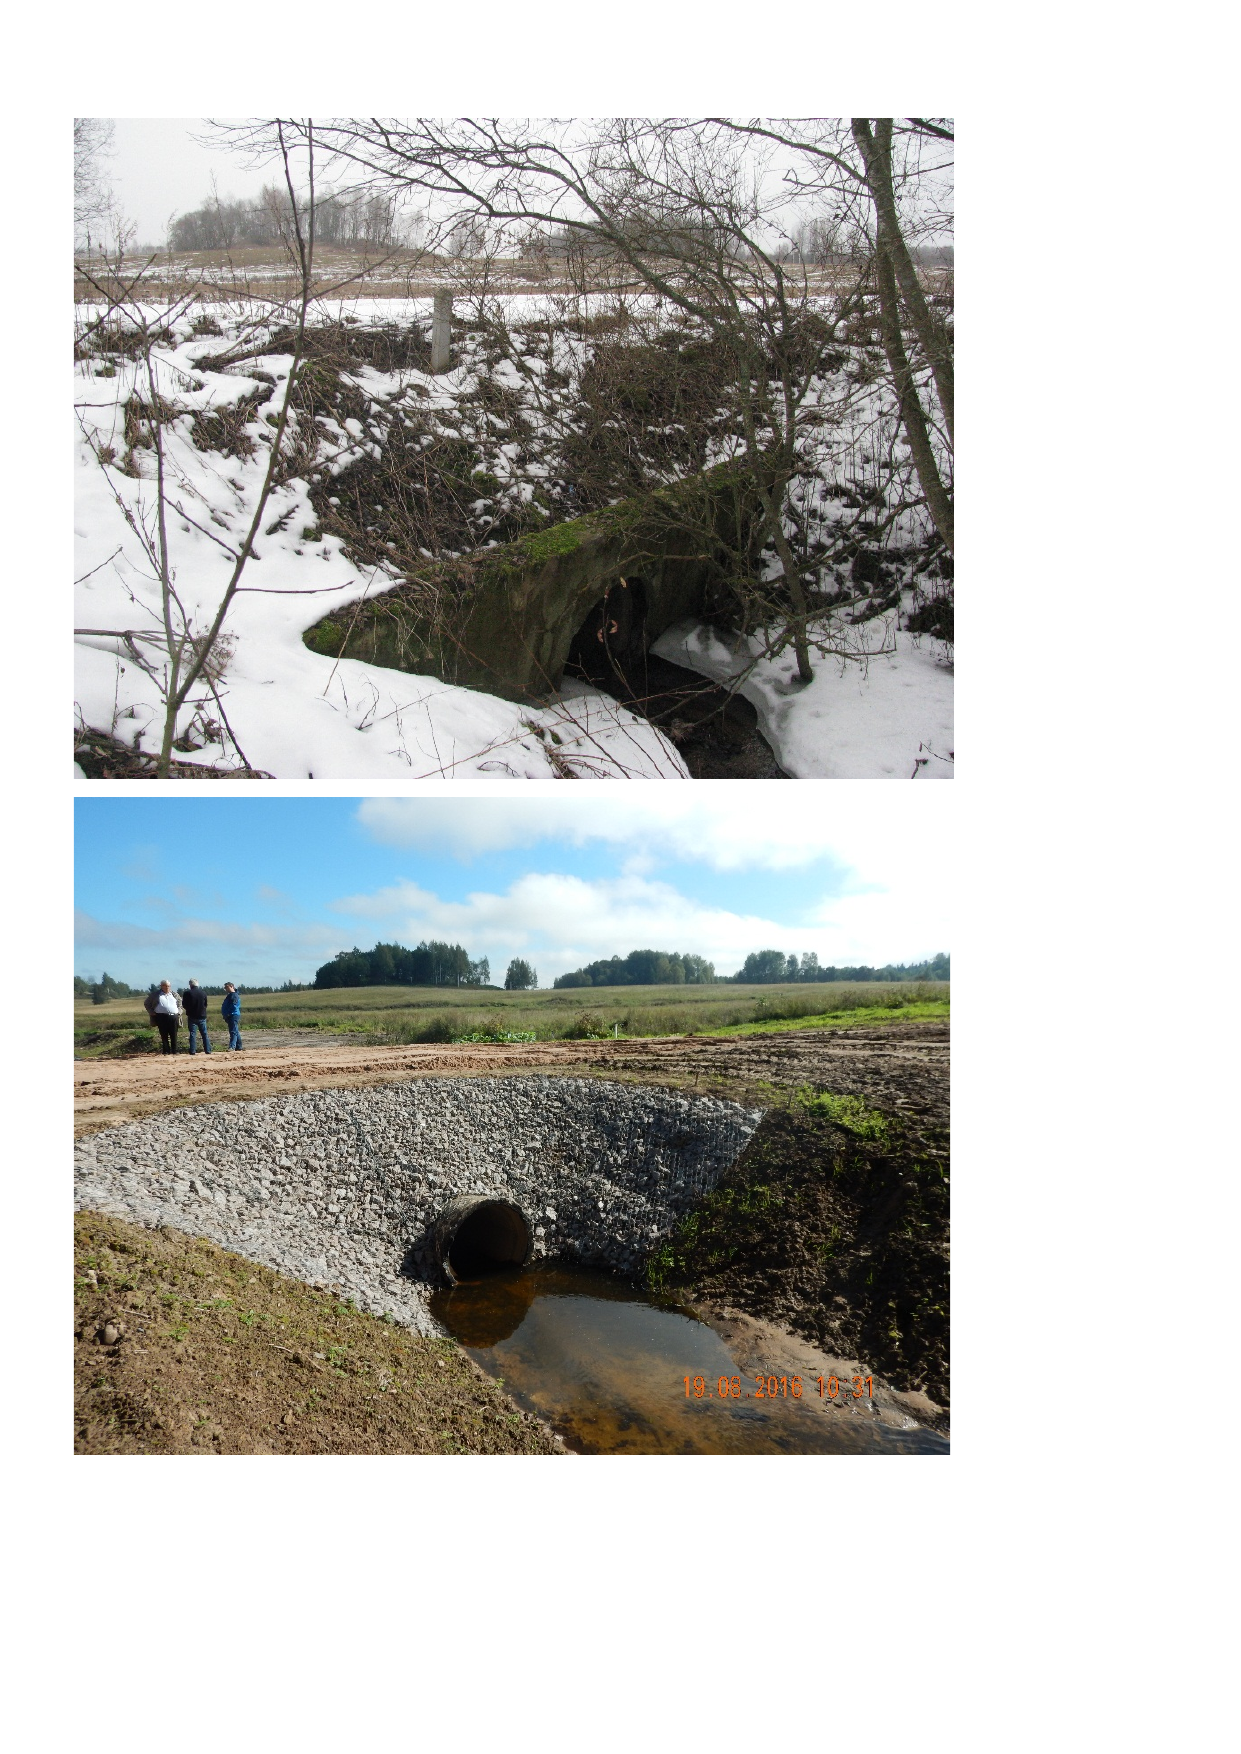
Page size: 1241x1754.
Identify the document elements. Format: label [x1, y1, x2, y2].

picture [73, 797, 951, 1455]
picture [73, 118, 954, 779]
